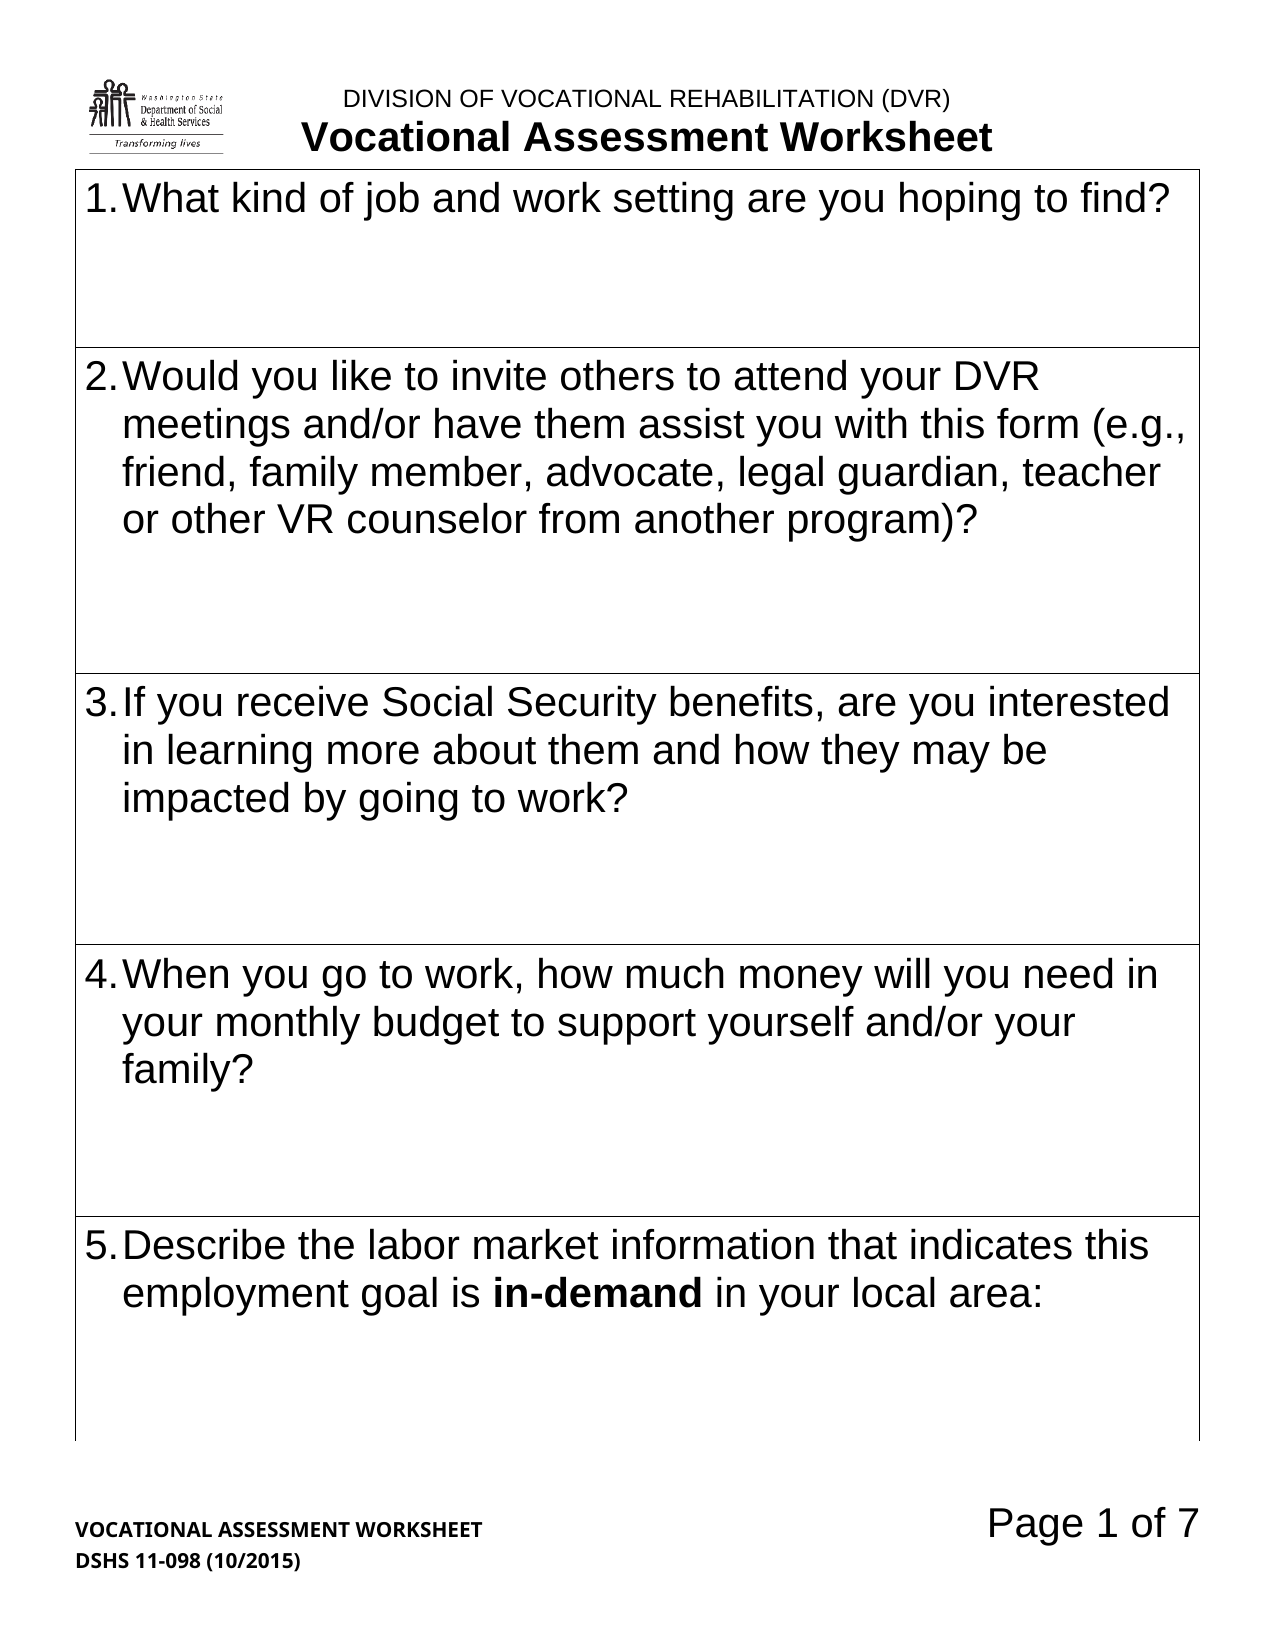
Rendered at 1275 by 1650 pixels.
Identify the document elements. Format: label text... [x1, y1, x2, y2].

table_cell Describe the labor market information that indicates this employment goal is in-demand in your local area: [76, 1217, 1199, 1441]
table_header DIVISION OF VOCATIONAL REHABILITATION (DVR) Vocational Assessment Worksheet [253, 75, 1199, 169]
picture [87, 75, 225, 155]
table_cell What kind of job and work setting are you hoping to find? [76, 170, 1199, 346]
table_cell Would you like to invite others to attend your DVR meetings and/or have them assist you with this form (e.g., friend, family member, advocate, legal guardian, teacher or other VR counselor from another program)? [76, 348, 1199, 673]
table_header [75, 75, 253, 169]
table_cell If you receive Social Security benefits, are you interested in learning more about them and how they may be impacted by going to work? [76, 674, 1199, 944]
table_cell When you go to work, how much money will you need in your monthly budget to support yourself and/or your family? [76, 945, 1199, 1216]
